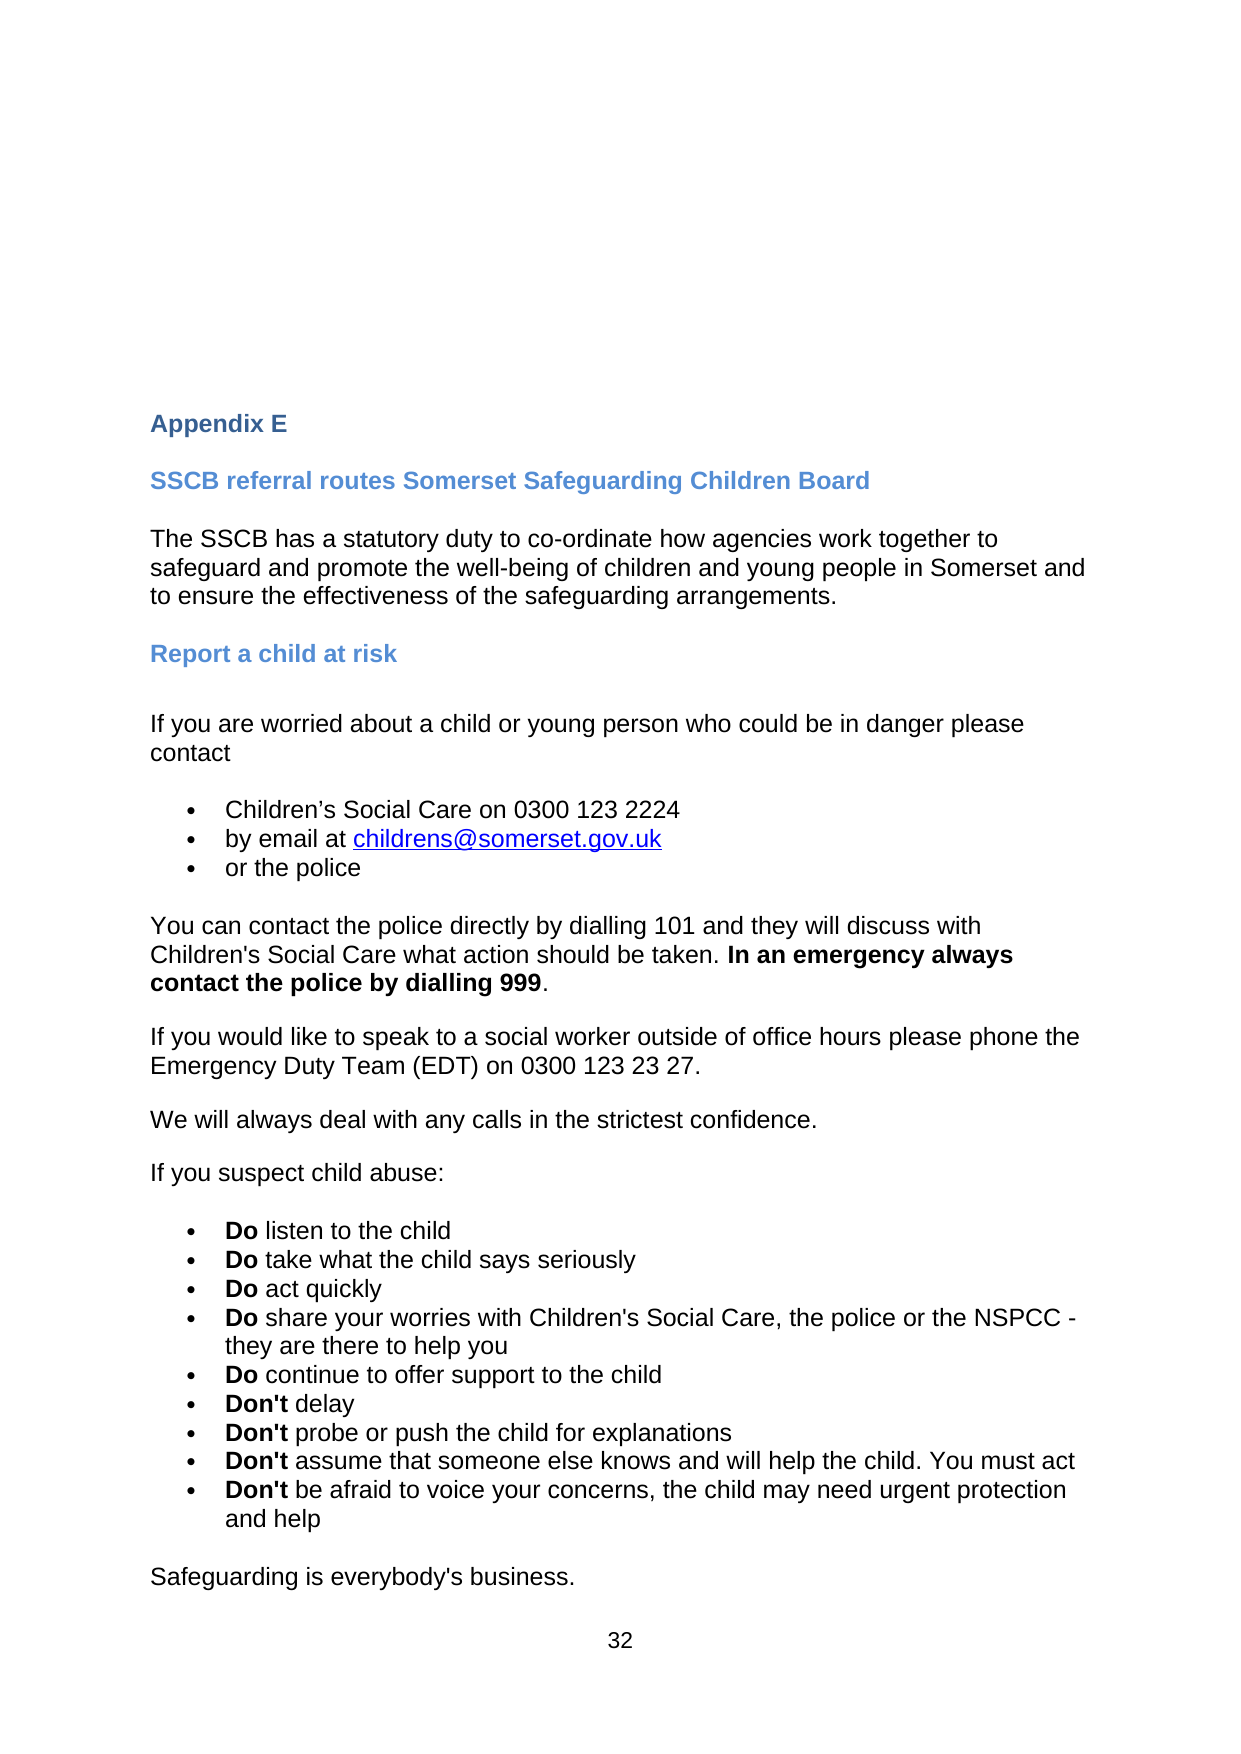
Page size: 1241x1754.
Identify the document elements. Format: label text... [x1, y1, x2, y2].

text Safeguarding is everybody's business. [150, 1562, 1090, 1590]
list Do share your worries with Children's Social Care, the police or the NSPCC - they are there to help you [187, 1302, 1090, 1360]
list Do act quickly [187, 1274, 1090, 1302]
text The SSCB has a statutory duty to co-ordinate how agencies work together to safeguard and promote the well-being of children and young people in Somerset and to ensure the effectiveness of the safeguarding arrangements. [150, 524, 1090, 610]
text If you would like to speak to a social worker outside of office hours please phone the Emergency Duty Team (EDT) on 0300 123 23 27. [150, 1022, 1090, 1079]
list by email at childrens@somerset.gov.uk [187, 824, 1090, 853]
list Don't delay [187, 1389, 1090, 1417]
list Do listen to the child [187, 1216, 1090, 1245]
text If you are worried about a child or young person who could be in danger please contact [150, 709, 1090, 766]
text SSCB referral routes Somerset Safeguarding Children Board [150, 466, 1090, 495]
text Report a child at risk [150, 639, 1090, 667]
list Don't probe or push the child for explanations [187, 1417, 1090, 1446]
list Do continue to offer support to the child [187, 1360, 1090, 1389]
text You can contact the police directly by dialling 101 and they will discuss with Children's Social Care what action should be taken. In an emergency always contact the police by dialling 999. [150, 911, 1090, 997]
text We will always deal with any calls in the strictest confidence. [150, 1104, 1090, 1133]
list or the police [187, 853, 1090, 882]
list Don't be afraid to voice your concerns, the child may need urgent protection and help [187, 1475, 1090, 1532]
list Don't assume that someone else knows and will help the child. You must act [187, 1446, 1090, 1475]
text Appendix E [150, 409, 1090, 437]
list Children’s Social Care on 0300 123 2224 [187, 795, 1090, 824]
text If you suspect child abuse: [150, 1158, 1090, 1187]
list Do take what the child says seriously [187, 1245, 1090, 1274]
